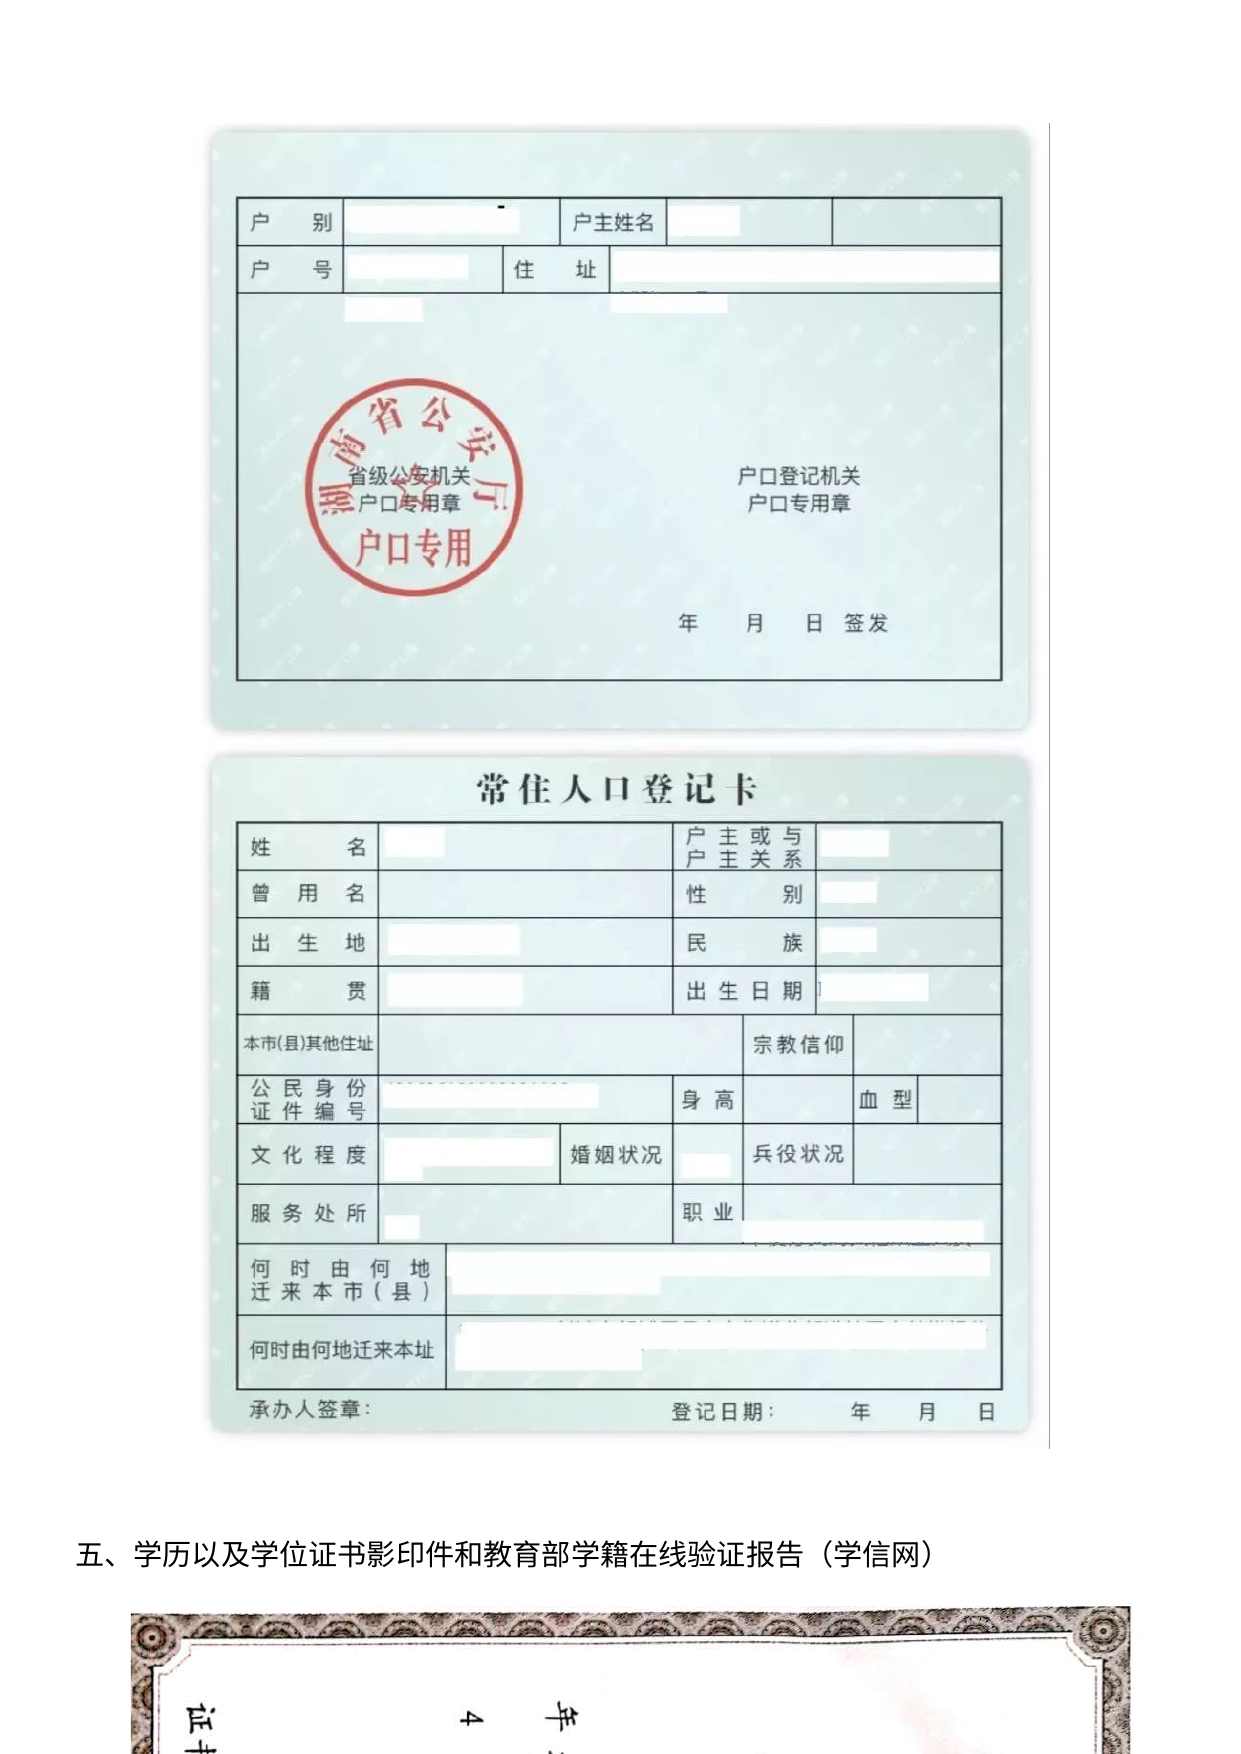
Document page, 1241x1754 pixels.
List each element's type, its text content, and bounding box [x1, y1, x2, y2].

picture [190, 123, 1050, 1449]
picture [130, 1606, 1169, 1754]
text 五、学历以及学位证书影印件和教育部学籍在线验证报告（学信网） [75, 1521, 1165, 1586]
